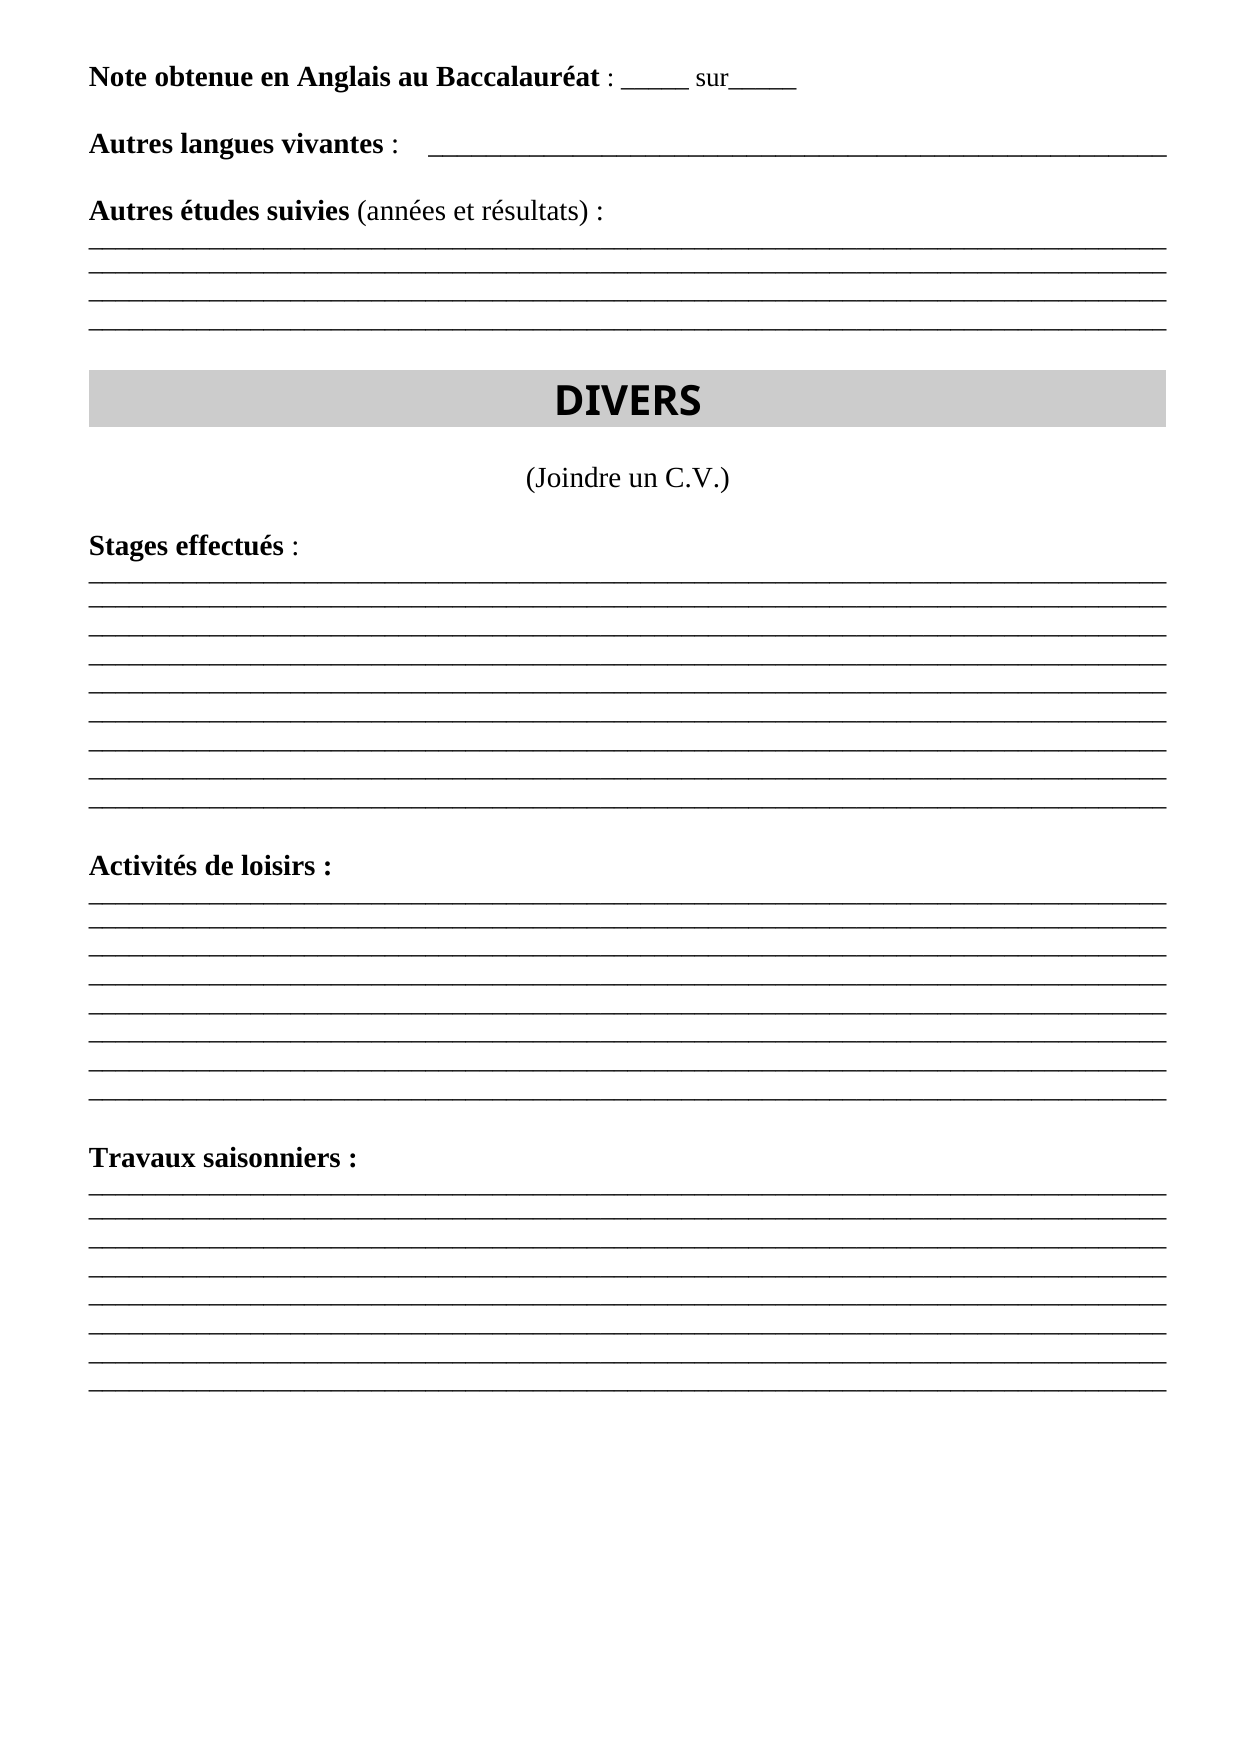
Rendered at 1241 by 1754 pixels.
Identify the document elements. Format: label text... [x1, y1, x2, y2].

text Stages effectués : [89, 528, 1166, 561]
text Note obtenue en Anglais au Baccalauréat : _____ sur_____ [89, 59, 1166, 93]
text Activités de loisirs : [89, 848, 1166, 882]
text (Joindre un C.V.) [89, 461, 1166, 494]
text Autres langues vivantes : [89, 126, 1166, 160]
text Travaux saisonniers : [89, 1140, 1166, 1173]
text Autres études suivies (années et résultats) : [89, 193, 1166, 227]
subtitle DIVERS [89, 370, 1166, 427]
